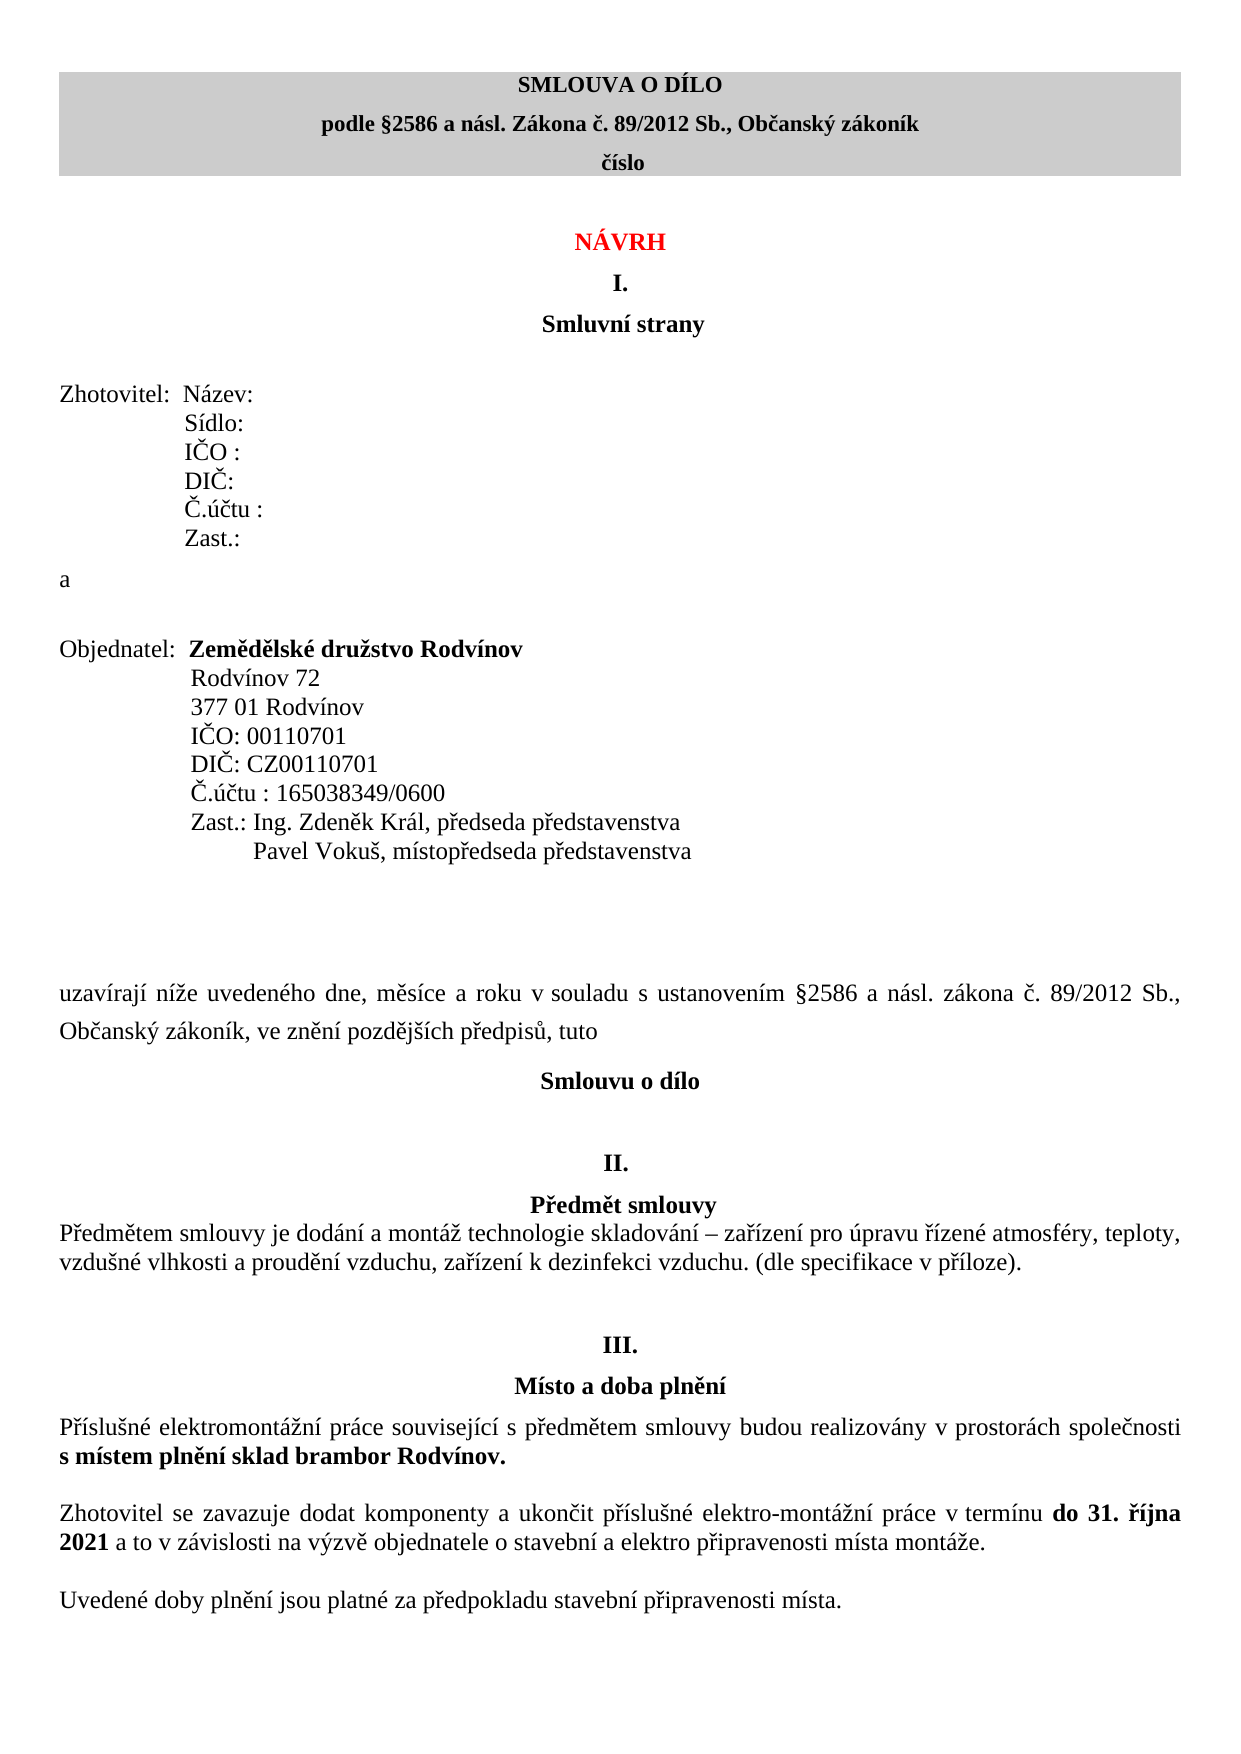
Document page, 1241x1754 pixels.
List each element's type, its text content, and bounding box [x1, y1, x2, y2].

text DIČ: [59, 466, 1181, 494]
text Sídlo: [59, 408, 1181, 437]
text Příslušné elektromontážní práce související s předmětem smlouvy budou realizovány v prostorách společnosti s místem plnění sklad brambor Rodvínov. [59, 1412, 1181, 1470]
text uzavírají níže uvedeného dne, měsíce a roku v souladu s ustanovením §2586 a násl. zákona č. 89/2012 Sb., Občanský zákoník, ve znění pozdějších předpisů, tuto [59, 970, 1181, 1045]
text číslo [59, 149, 1181, 176]
text Místo a doba plnění [59, 1371, 1181, 1400]
text Předmět smlouvy [59, 1190, 1181, 1218]
text Zhotovitel: Název: [59, 379, 1181, 408]
text Zhotovitel se zavazuje dodat komponenty a ukončit příslušné elektro-montážní práce v termínu do 31. října 2021 a to v závislosti na výzvě objednatele o stavební a elektro připravenosti místa montáže. [59, 1498, 1181, 1556]
text IČO : [59, 437, 1181, 466]
text Objednatel: Zemědělské družstvo Rodvínov [59, 634, 1181, 663]
text Zast.: [59, 523, 1181, 552]
text Uvedené doby plnění jsou platné za předpokladu stavební připravenosti místa. [59, 1585, 1181, 1613]
text III. [59, 1330, 1181, 1358]
text Předmětem smlouvy je dodání a montáž technologie skladování – zařízení pro úpravu řízené atmosféry, teploty, vzdušné vlhkosti a proudění vzduchu, zařízení k dezinfekci vzduchu. (dle specifikace v příloze). [59, 1218, 1181, 1276]
text podle §2586 a násl. Zákona č. 89/2012 Sb., Občanský zákoník [59, 110, 1181, 137]
text II. [44, 1148, 1181, 1177]
text I. [59, 268, 1181, 297]
text Smlouvu o dílo [59, 1057, 1181, 1095]
text Č.účtu : [59, 494, 1181, 523]
text DIČ: CZ00110701 [59, 749, 1181, 778]
text a [59, 564, 1181, 593]
text Rodvínov 72 [59, 663, 1181, 692]
text Zast.: Ing. Zdeněk Král, předseda představenstva [59, 807, 1181, 836]
text NÁVRH [59, 227, 1181, 256]
text 377 01 Rodvínov [59, 692, 1181, 721]
text IČO: 00110701 [59, 721, 1181, 749]
text Č.účtu : 165038349/0600 [59, 778, 1181, 807]
text SMLOUVA O DÍLO [59, 72, 1181, 98]
text Pavel Vokuš, místopředseda představenstva [59, 836, 1181, 864]
text Smluvní strany [59, 309, 1181, 338]
